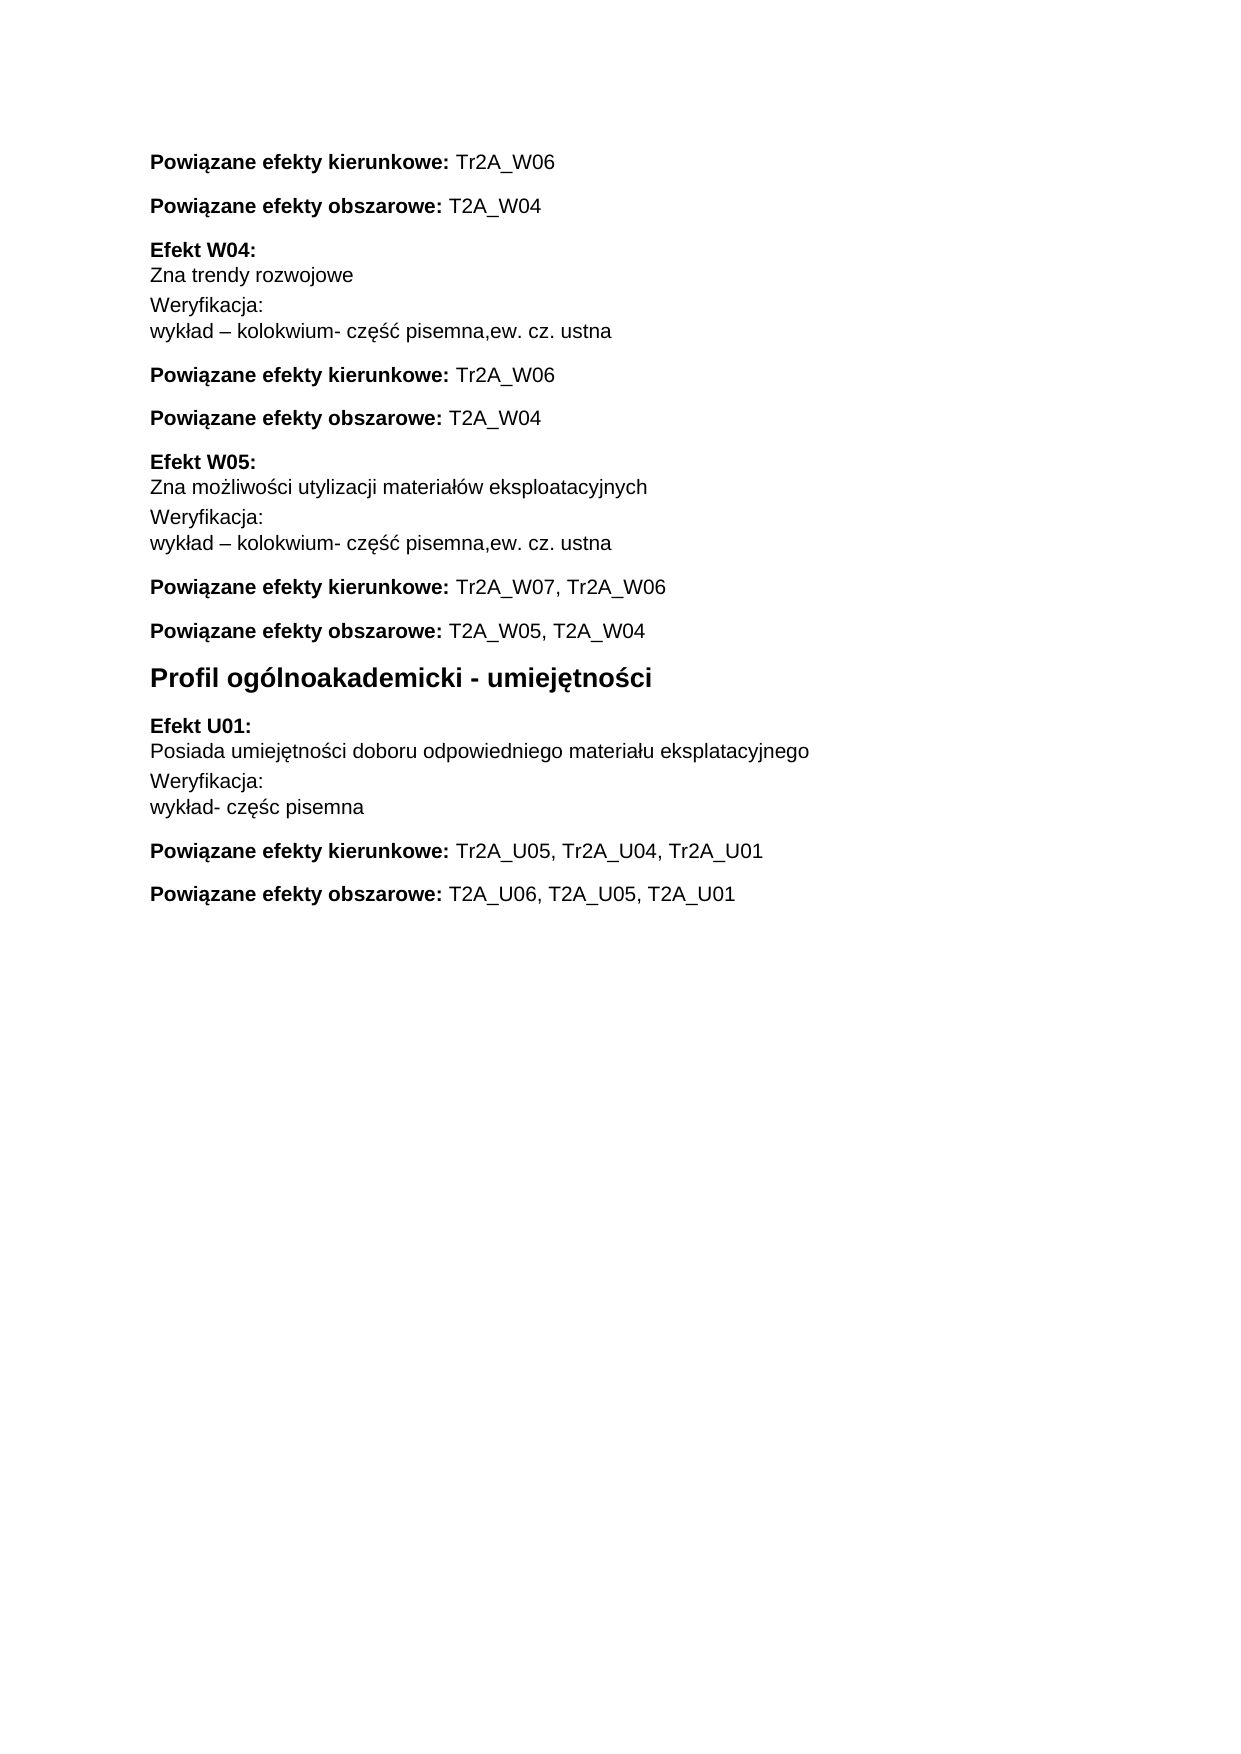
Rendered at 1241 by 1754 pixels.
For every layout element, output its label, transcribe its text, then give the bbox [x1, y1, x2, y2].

text Efekt W05: [150, 450, 1090, 474]
text Powiązane efekty kierunkowe: Tr2A_W06 [150, 362, 1090, 386]
text Weryfikacja: [150, 769, 1090, 793]
text Powiązane efekty obszarowe: T2A_W04 [150, 194, 1090, 218]
text Powiązane efekty obszarowe: T2A_W05, T2A_W04 [150, 619, 1090, 643]
text Weryfikacja: [150, 505, 1090, 529]
text Powiązane efekty kierunkowe: Tr2A_U05, Tr2A_U04, Tr2A_U01 [150, 838, 1090, 862]
text Powiązane efekty kierunkowe: Tr2A_W06 [150, 150, 1090, 174]
text Powiązane efekty kierunkowe: Tr2A_W07, Tr2A_W06 [150, 575, 1090, 599]
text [150, 319, 1090, 343]
text wykład – kolokwium- część pisemna,ew. cz. ustna [150, 531, 1090, 555]
text Zna trendy rozwojowe [150, 262, 1090, 286]
text Powiązane efekty obszarowe: T2A_U06, T2A_U05, T2A_U01 [150, 882, 1090, 906]
text Weryfikacja: [150, 293, 1090, 317]
text Efekt U01: [150, 713, 1090, 737]
text Efekt W04: [150, 237, 1090, 261]
text Zna możliwości utylizacji materiałów eksploatacyjnych [150, 475, 1090, 499]
text Posiada umiejętności doboru odpowiedniego materiału eksplatacyjnego [150, 738, 1090, 762]
text wykład- częśc pisemna [150, 795, 1090, 819]
text Powiązane efekty obszarowe: T2A_W04 [150, 406, 1090, 430]
subtitle Profil ogólnoakademicki - umiejętności [150, 662, 1090, 694]
